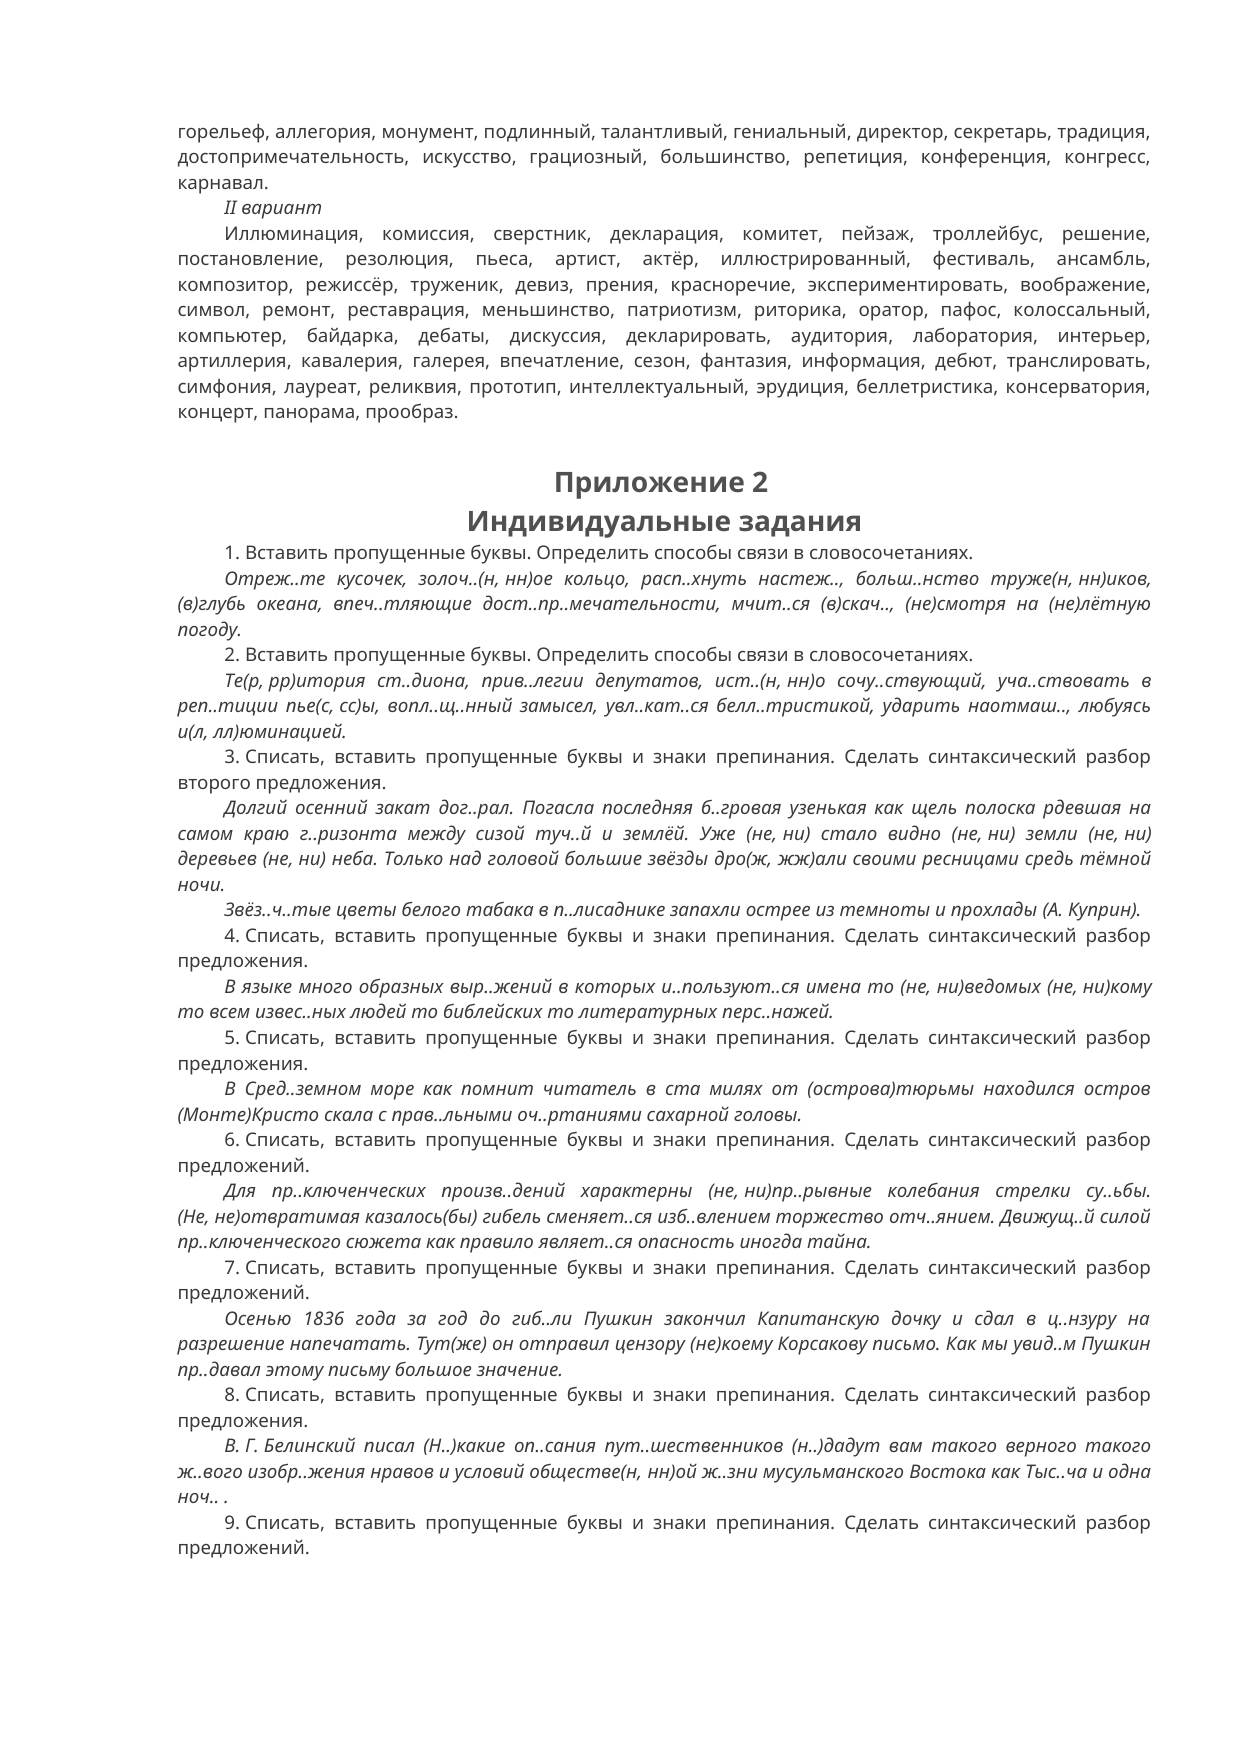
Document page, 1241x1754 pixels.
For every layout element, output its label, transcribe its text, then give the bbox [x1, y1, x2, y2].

text 5. Списать, вставить пропущенные буквы и знаки препинания. Сделать синтаксический разбор предложения. [177, 1024, 1152, 1075]
text 6. Списать, вставить пропущенные буквы и знаки препинания. Сделать синтаксический разбор предложений. [177, 1126, 1152, 1177]
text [177, 118, 1152, 195]
text В языке много образных выр..жений в которых и..пользуют..ся имена то (не, ни)ведомых (не, ни)кому то всем извес..ных людей то библейских то литературных перc..нажей. [177, 973, 1152, 1024]
text Для пр..ключенческих произв..дений характерны (не, ни)пр..рывные колебания стрелки су..ьбы. (Не, не)отвратимая казалось(бы) гибель сменяет..ся изб..влением торжество отч..янием. Движущ..й силой пр..ключенческого сюжета как правило являет..ся опасность иногда тайна. [177, 1177, 1152, 1254]
text 3. Списать, вставить пропущенные буквы и знаки препинания. Сделать синтаксический разбор второго предложения. [177, 743, 1152, 794]
text 7. Списать, вставить пропущенные буквы и знаки препинания. Сделать синтаксический разбор предложений. [177, 1254, 1152, 1305]
text 1. Вставить пропущенные буквы. Определить способы связи в словосочетаниях. [177, 539, 1152, 565]
text В. Г. Белинский писал (Н..)какие оп..сания пут..шественников (н..)дадут вам такого верного такого ж..вого изобр..жения нравов и условий обществе(н, нн)ой ж..зни мусульманского Востока как Тыс..ча и одна ноч.. . [177, 1433, 1152, 1509]
text Приложение 2 Индивидуальные задания [177, 424, 1152, 539]
text В Сред..земном море как помнит читатель в ста милях от (острова)тюрьмы находился остров (Монте)Кристо скала с прав..льными оч..ртаниями сахарной головы. [177, 1075, 1152, 1126]
text Звёз..ч..тые цветы белого табака в п..лисаднике запахли острее из темноты и прохлады (А. Куприн). [177, 897, 1152, 922]
text 9. Списать, вставить пропущенные буквы и знаки препинания. Сделать синтаксический разбор предложений. [177, 1509, 1152, 1560]
text Те(р, рр)итория ст..диона, прив..легии депутатов, ист..(н, нн)о сочу..ствующий, уча..ствовать в реп..тиции пье(с, сс)ы, вопл..щ..нный замысел, увл..кат..ся белл..тристикой, ударить наотмаш.., любуясь и(л, лл)юминацией. [177, 667, 1152, 743]
text 2. Вставить пропущенные буквы. Определить способы связи в словосочетаниях. [177, 641, 1152, 667]
text 8. Списать, вставить пропущенные буквы и знаки препинания. Сделать синтаксический разбор предложения. [177, 1382, 1152, 1433]
text Отреж..те кусочек, золоч..(н, нн)ое кольцо, расп..хнуть настеж.., больш..нство труже(н, нн)иков, (в)глубь океана, впеч..тляющие дост..пр..мечательности, мчит..ся (в)скач.., (не)смотря на (не)лётную погоду. [177, 565, 1152, 641]
text Долгий осенний закат дог..рал. Погасла последняя б..гровая узенькая как щель полоска рдевшая на самом краю г..ризонта между сизой туч..й и землёй. Уже (не, ни) стало видно (не, ни) земли (не, ни) деревьев (не, ни) неба. Только над головой большие звёзды дро(ж, жж)али своими ресницами средь тёмной ночи. [177, 794, 1152, 897]
text II вариант [177, 195, 1152, 220]
text Иллюминация, комиссия, сверстник, декларация, комитет, пейзаж, троллейбус, решение, постановление, резолюция, пьеса, артист, актёр, иллюстрированный, фестиваль, ансамбль, композитор, режиссёр, труженик, девиз, прения, красноречие, экспериментировать, воображение, символ, ремонт, реставрация, меньшинство, патриотизм, риторика, оратор, пафос, колоссальный, компьютер, байдарка, дебаты, дискуссия, декларировать, аудитория, лаборатория, интерьер, артиллерия, кавалерия, галерея, впечатление, сезон, фантазия, информация, дебют, транслировать, симфония, лауреат, реликвия, прототип, интеллектуальный, эрудиция, беллетристика, консерватория, концерт, панорама, прообраз. [177, 220, 1152, 424]
text 4. Списать, вставить пропущенные буквы и знаки препинания. Сделать синтаксический разбор предложения. [177, 922, 1152, 973]
text Осенью 1836 года за год до гиб..ли Пушкин закончил Капитанскую дочку и сдал в ц..нзуру на разрешение напечатать. Тут(же) он отправил цензору (не)коему Корсакову письмо. Как мы увид..м Пушкин пр..давал этому письму большое значение. [177, 1305, 1152, 1382]
